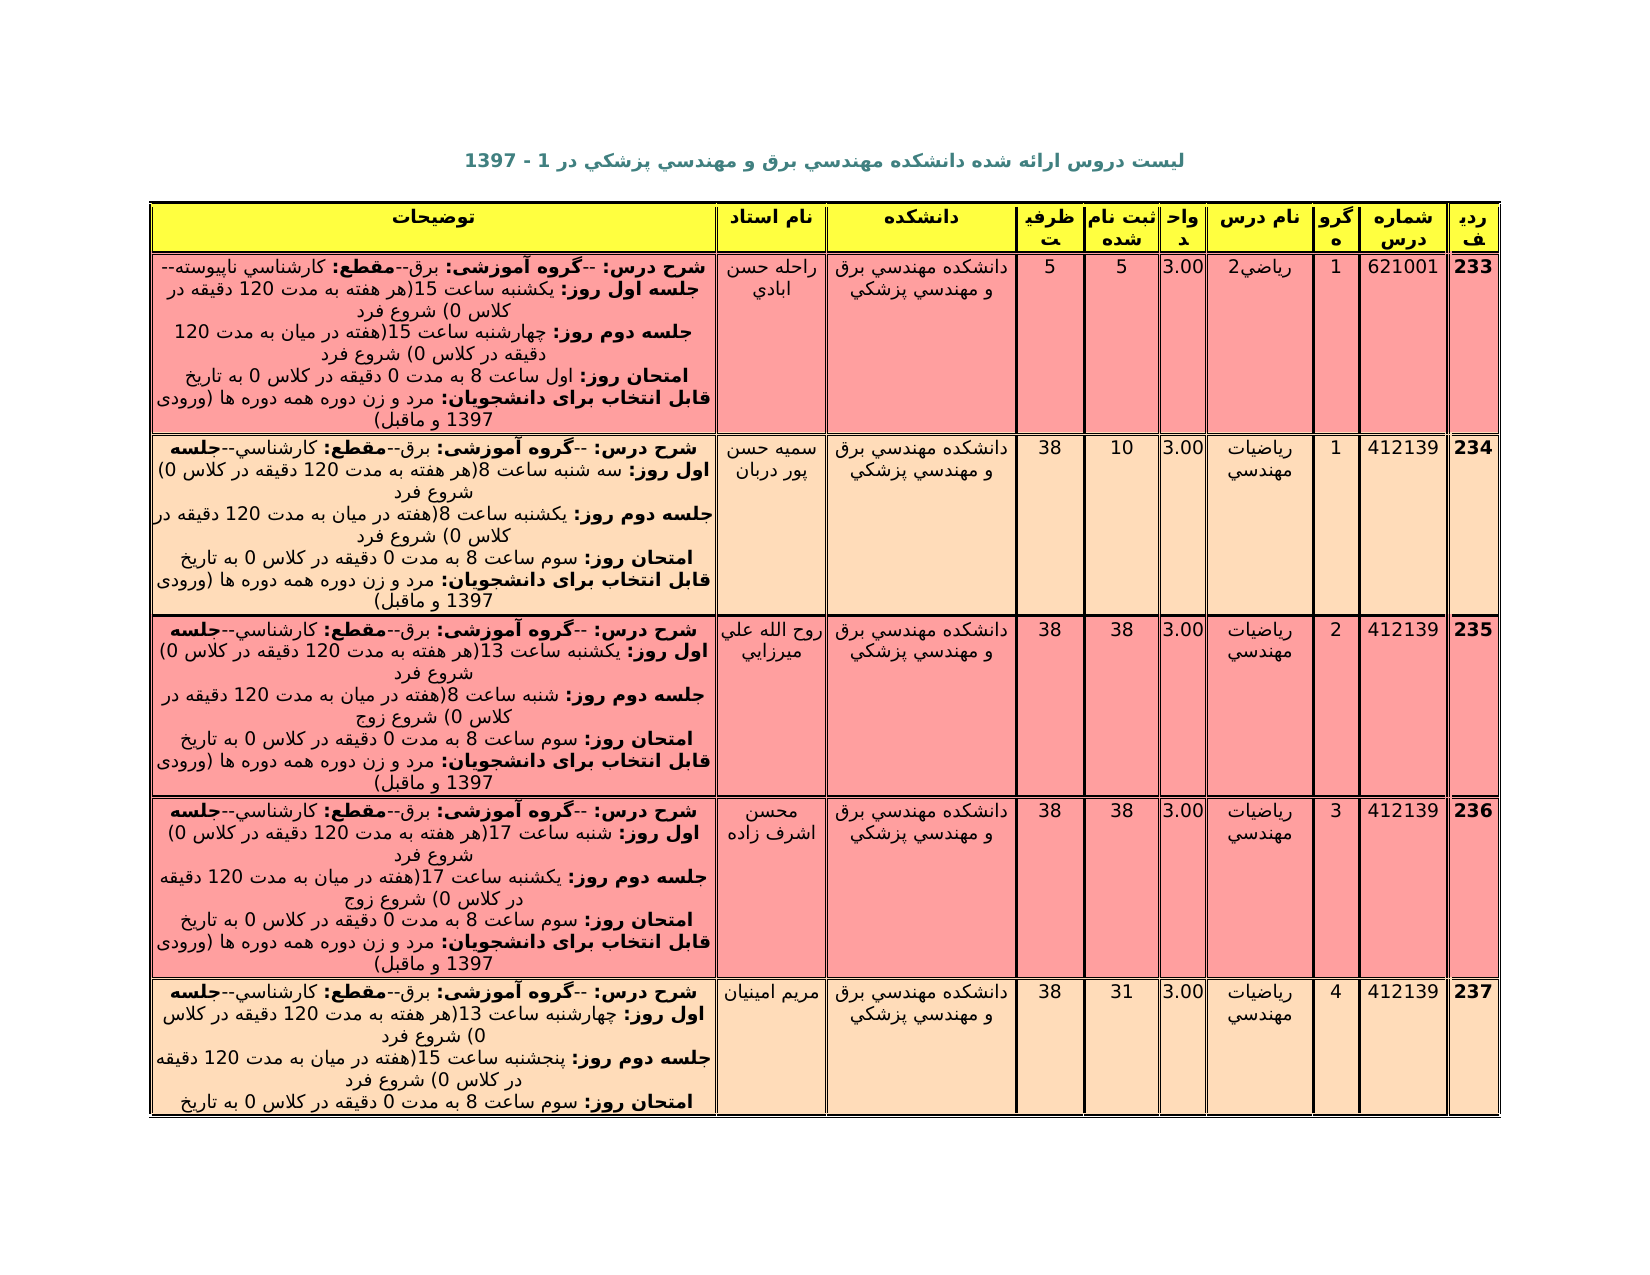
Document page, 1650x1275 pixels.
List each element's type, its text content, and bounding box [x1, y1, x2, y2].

text لیست دروس ارائه شده دانشكده مهندسي برق و مهندسي پزشكي در 1 - 1397 [150, 150, 1500, 172]
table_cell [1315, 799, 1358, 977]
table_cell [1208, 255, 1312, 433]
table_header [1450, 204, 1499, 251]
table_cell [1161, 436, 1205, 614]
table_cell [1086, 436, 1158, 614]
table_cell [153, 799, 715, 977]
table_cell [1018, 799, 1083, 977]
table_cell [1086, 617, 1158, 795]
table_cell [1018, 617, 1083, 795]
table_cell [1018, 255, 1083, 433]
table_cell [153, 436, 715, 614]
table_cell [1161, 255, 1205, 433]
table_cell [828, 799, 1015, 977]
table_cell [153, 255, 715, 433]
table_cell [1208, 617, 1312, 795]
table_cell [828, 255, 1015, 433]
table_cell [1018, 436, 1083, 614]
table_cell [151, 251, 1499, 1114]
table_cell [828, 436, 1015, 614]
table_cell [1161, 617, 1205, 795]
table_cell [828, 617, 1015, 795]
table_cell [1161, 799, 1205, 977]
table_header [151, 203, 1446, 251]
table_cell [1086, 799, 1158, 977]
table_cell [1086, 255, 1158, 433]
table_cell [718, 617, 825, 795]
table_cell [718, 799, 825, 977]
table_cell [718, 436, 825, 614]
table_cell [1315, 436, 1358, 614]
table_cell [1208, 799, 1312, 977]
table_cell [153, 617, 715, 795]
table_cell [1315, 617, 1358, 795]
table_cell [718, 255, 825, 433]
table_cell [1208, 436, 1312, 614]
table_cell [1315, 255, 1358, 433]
